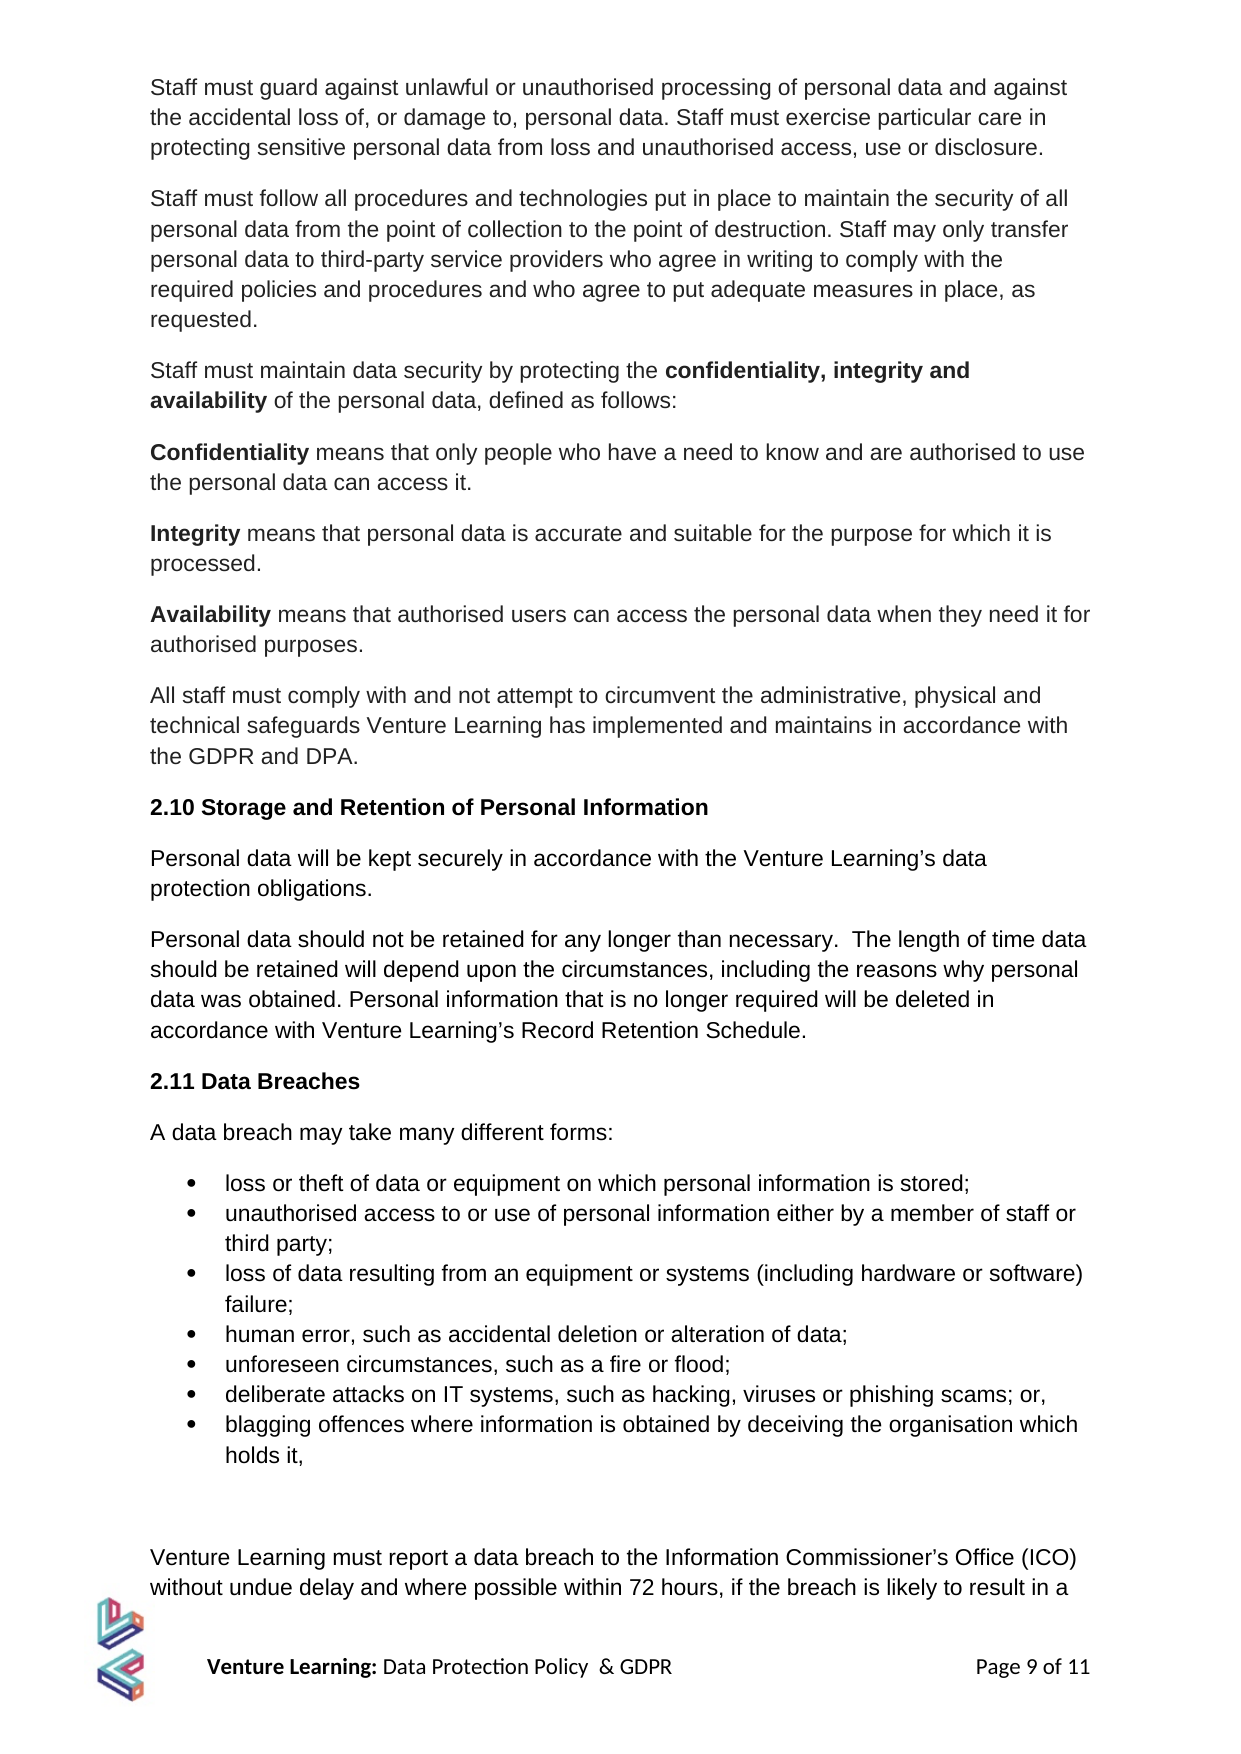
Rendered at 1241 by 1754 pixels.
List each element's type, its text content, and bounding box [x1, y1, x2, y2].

list loss or theft of data or equipment on which personal information is stored; [187, 1170, 1090, 1196]
text 2.10 Storage and Retention of Personal Information [150, 794, 1090, 820]
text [150, 1544, 1090, 1600]
list deliberate attacks on IT systems, such as hacking, viruses or phishing scams; or, [187, 1381, 1090, 1407]
text Personal data will be kept securely in accordance with the Venture Learning’s data protection obligations. [150, 845, 1090, 901]
picture [49, 1583, 187, 1723]
text Availability means that authorised users can access the personal data when they need it for authorised purposes. [150, 601, 1090, 657]
text Staff must follow all procedures and technologies put in place to maintain the security of all personal data from the point of collection to the point of destruction. Staff may only transfer personal data to third-party service providers who agree in writing to comply with the required policies and procedures and who agree to put adequate measures in place, as requested. [150, 185, 1090, 332]
text Personal data should not be retained for any longer than necessary. The length of time data should be retained will depend upon the circumstances, including the reasons why personal data was obtained. Personal information that is no longer required will be deleted in accordance with Venture Learning’s Record Retention Schedule. [150, 926, 1090, 1043]
list human error, such as accidental deletion or alteration of data; [187, 1321, 1090, 1347]
list unforeseen circumstances, such as a fire or flood; [187, 1351, 1090, 1377]
text Staff must maintain data security by protecting the confidentiality, integrity and availability of the personal data, defined as follows: [150, 357, 1090, 414]
text Integrity means that personal data is accurate and suitable for the purpose for which it is processed. [150, 520, 1090, 576]
text Confidentiality means that only people who have a need to know and are authorised to use the personal data can access it. [150, 438, 1090, 495]
list blagging offences where information is obtained by deceiving the organisation which holds it, [187, 1411, 1090, 1468]
list loss of data resulting from an equipment or systems (including hardware or software) failure; [187, 1260, 1090, 1317]
text 2.11 Data Breaches [150, 1068, 1090, 1094]
list unauthorised access to or use of personal information either by a member of staff or third party; [187, 1200, 1090, 1256]
text All staff must comply with and not attempt to circumvent the administrative, physical and technical safeguards Venture Learning has implemented and maintains in accordance with the GDPR and DPA. [150, 682, 1090, 769]
text Staff must guard against unlawful or unauthorised processing of personal data and against the accidental loss of, or damage to, personal data. Staff must exercise particular care in protecting sensitive personal data from loss and unauthorised access, use or disclosure. [150, 74, 1090, 161]
text A data breach may take many different forms: [150, 1119, 1090, 1145]
